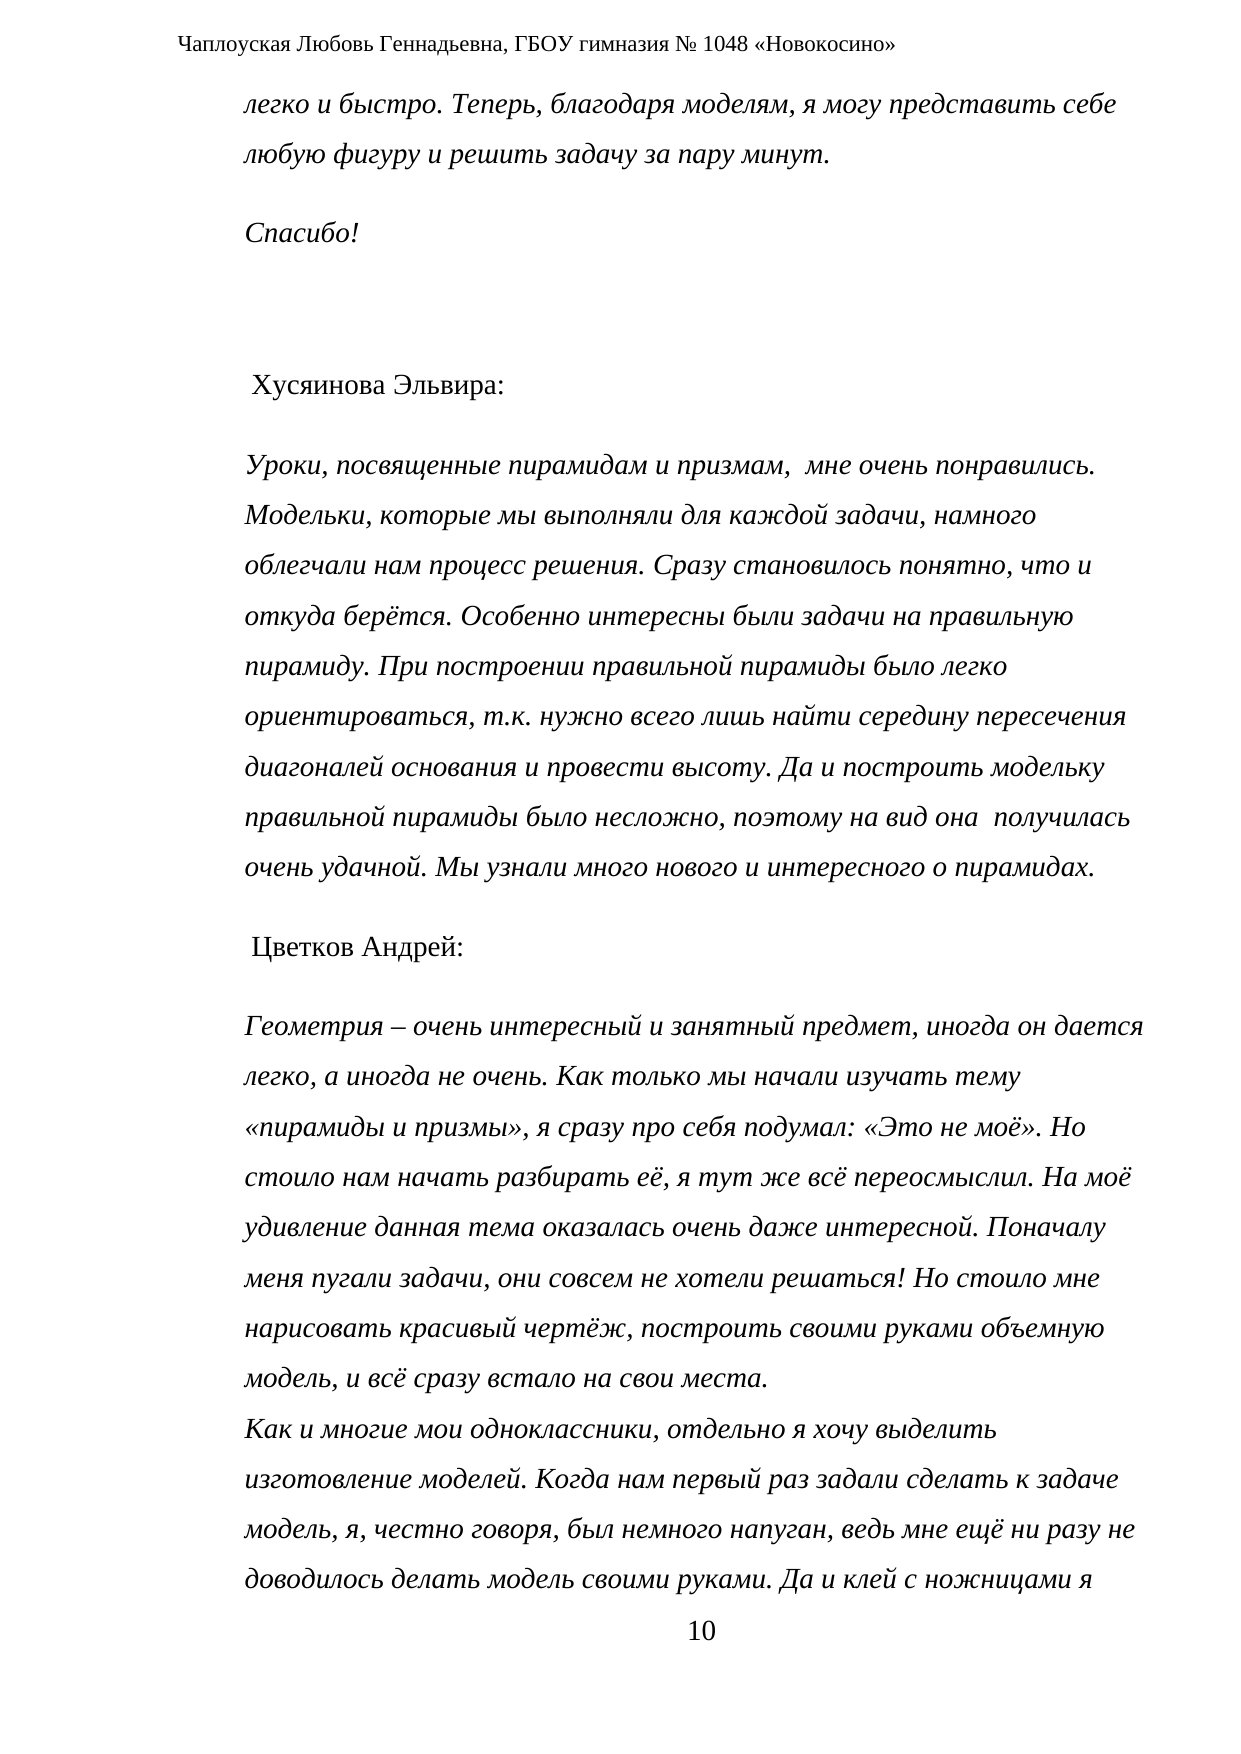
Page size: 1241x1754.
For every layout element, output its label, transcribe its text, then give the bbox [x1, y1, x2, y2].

text Хусяинова Эльвира: [177, 367, 1152, 401]
text Цветков Андрей: [177, 929, 1152, 962]
text Спасибо! [244, 216, 1152, 249]
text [244, 86, 1152, 169]
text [244, 1008, 1152, 1595]
text Уроки, посвященные пирамидам и призмам, мне очень понравились. Модельки, которые мы выполняли для каждой задачи, намного облегчали нам процесс решения. Сразу становилось понятно, что и откуда берётся. Особенно интересны были задачи на правильную пирамиду. При построении правильной пирамиды было легко ориентироваться, т.к. нужно всего лишь найти середину пересечения диагоналей основания и провести высоту. Да и построить модельку правильной пирамиды было несложно, поэтому на вид она получилась очень удачной. Мы узнали много нового и интересного о пирамидах. [244, 447, 1152, 883]
